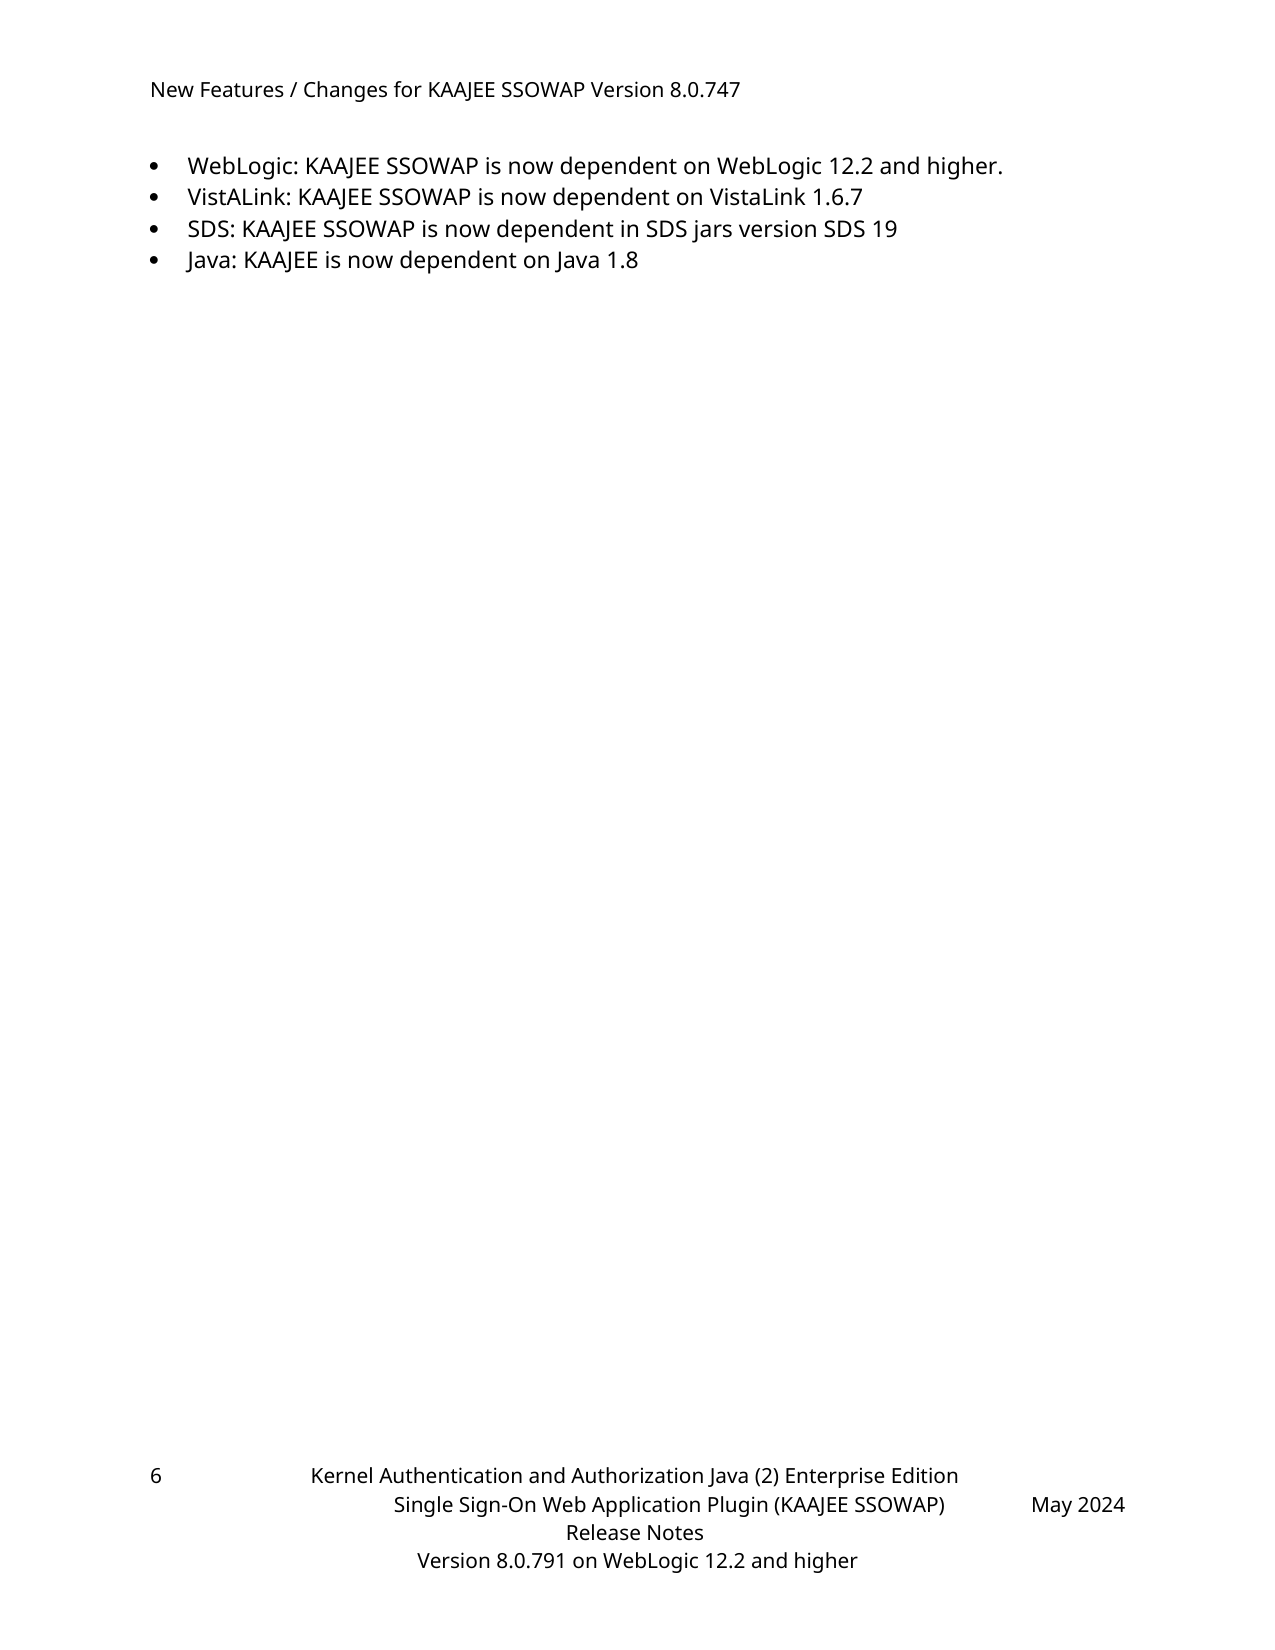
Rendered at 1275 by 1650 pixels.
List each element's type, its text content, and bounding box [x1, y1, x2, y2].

list WebLogic: KAAJEE SSOWAP is now dependent on WebLogic 12.2 and higher. [150, 150, 1125, 181]
list VistALink: KAAJEE SSOWAP is now dependent on VistaLink 1.6.7 [150, 181, 1125, 212]
list Java: KAAJEE is now dependent on Java 1.8 [150, 244, 1125, 275]
list SDS: KAAJEE SSOWAP is now dependent in SDS jars version SDS 19 [150, 212, 1125, 244]
